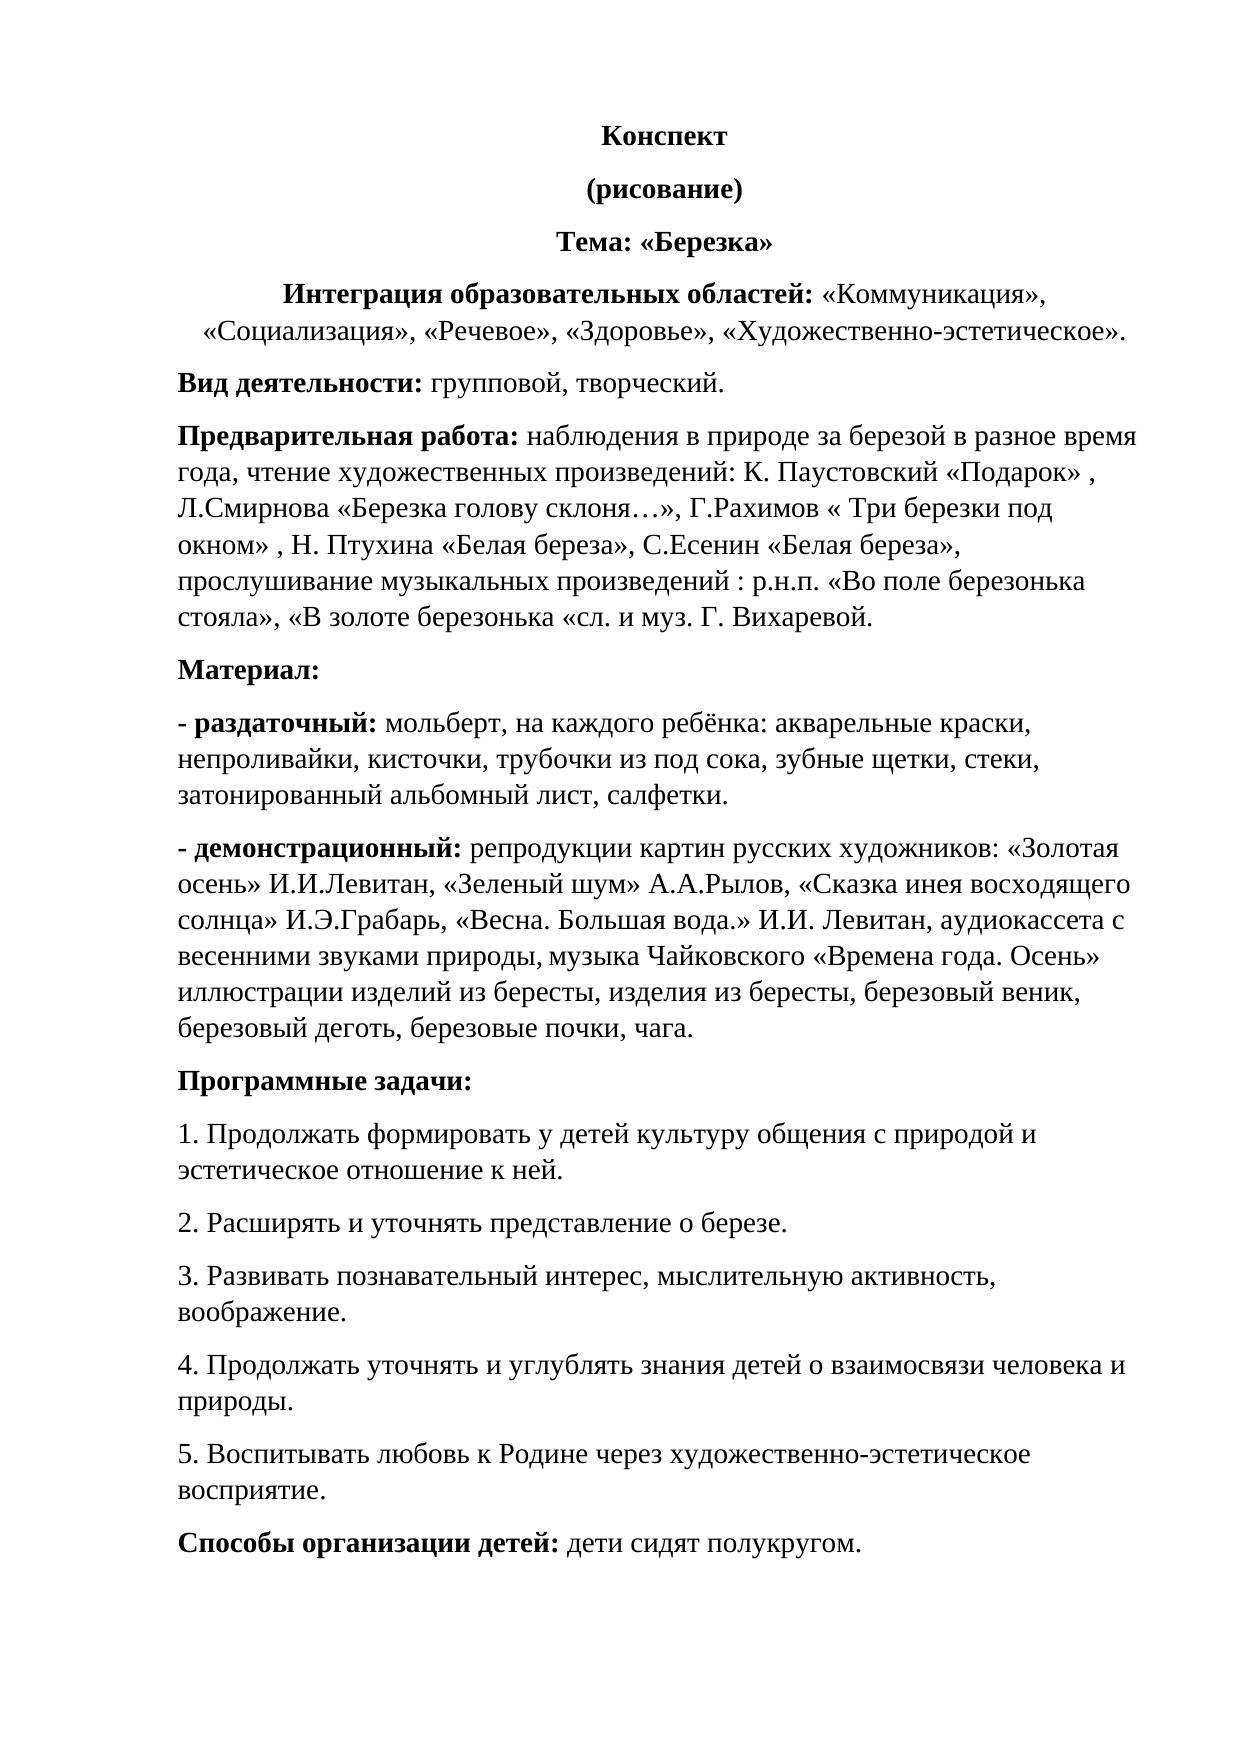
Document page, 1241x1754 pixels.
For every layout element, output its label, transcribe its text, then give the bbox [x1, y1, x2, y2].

text (рисование) [177, 171, 1152, 204]
text - демонстрационный: репродукции картин русских художников: «Золотая осень» И.И.Левитан, «Зеленый шум» А.А.Рылов, «Сказка инея восходящего солнца» И.Э.Грабарь, «Весна. Большая вода.» И.И. Левитан, аудиокассета с весенними звуками природы, музыка Чайковского «Времена года. Осень» иллюстрации изделий из бересты, изделия из бересты, березовый веник, березовый деготь, березовые почки, чага. [177, 830, 1152, 1044]
text 4. Продолжать уточнять и углублять знания детей о взаимосвязи человека и природы. [177, 1347, 1152, 1417]
text 5. Воспитывать любовь к Родине через художественно-эстетическое восприятие. [177, 1436, 1152, 1506]
text Вид деятельности: групповой, творческий. [177, 366, 1152, 399]
text 2. Расширять и уточнять представление о березе. [177, 1205, 1152, 1239]
text Конспект [177, 118, 1152, 152]
text Программные задачи: [177, 1063, 1152, 1097]
text - раздаточный: мольберт, на каждого ребёнка: акварельные краски, непроливайки, кисточки, трубочки из под сока, зубные щетки, стеки, затонированный альбомный лист, салфетки. [177, 705, 1152, 811]
text Способы организации детей: дети сидят полукругом. [177, 1525, 1152, 1558]
text 1. Продолжать формировать у детей культуру общения с природой и эстетическое отношение к ней. [177, 1116, 1152, 1186]
text Предварительная работа: наблюдения в природе за березой в разное время года, чтение художественных произведений: К. Паустовский «Подарок» , Л.Смирнова «Березка голову склоня…», Г.Рахимов « Три березки под окном» , Н. Птухина «Белая береза», С.Есенин «Белая береза», прослушивание музыкальных произведений : р.н.п. «Во поле березонька стояла», «В золоте березонька «сл. и муз. Г. Вихаревой. [177, 418, 1152, 633]
text Тема: «Березка» [177, 224, 1152, 257]
text 3. Развивать познавательный интерес, мыслительную активность, воображение. [177, 1258, 1152, 1328]
text Материал: [177, 652, 1152, 685]
text Интеграция образовательных областей: «Коммуникация», «Социализация», «Речевое», «Здоровье», «Художественно-эстетическое». [177, 277, 1152, 346]
